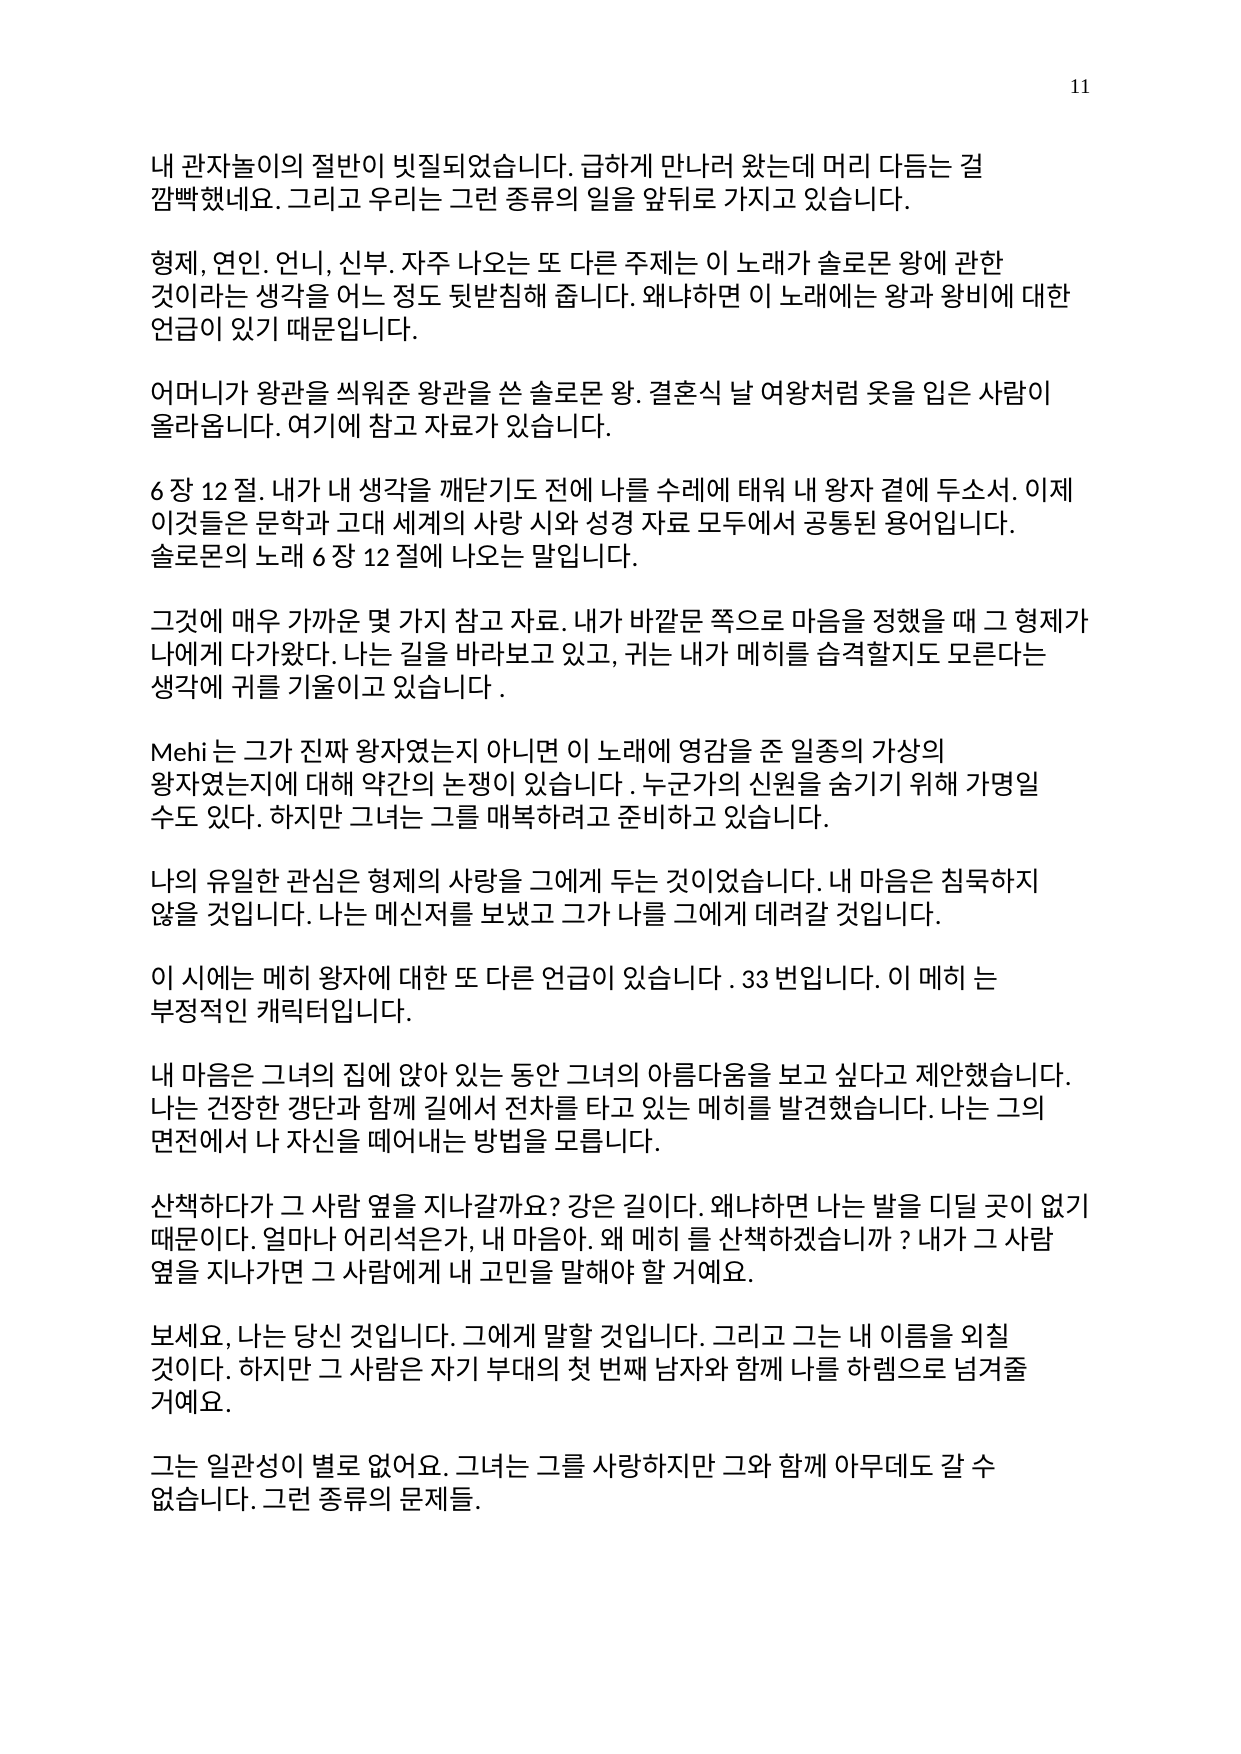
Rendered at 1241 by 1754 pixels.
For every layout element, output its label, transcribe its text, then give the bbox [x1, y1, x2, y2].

text 그것에 매우 가까운 몇 가지 참고 자료. 내가 바깥문 쪽으로 마음을 정했을 때 그 형제가 나에게 다가왔다. 나는 길을 바라보고 있고, 귀는 내가 메히를 습격할지도 모른다는 생각에 귀를 기울이고 있습니다 . [150, 605, 1090, 704]
text Mehi는 그가 진짜 왕자였는지 아니면 이 노래에 영감을 준 일종의 가상의 왕자였는지에 대해 약간의 논쟁이 있습니다 . 누군가의 신원을 숨기기 위해 가명일 수도 있다. 하지만 그녀는 그를 매복하려고 준비하고 있습니다. [150, 735, 1090, 834]
text 어머니가 왕관을 씌워준 왕관을 쓴 솔로몬 왕. 결혼식 날 여왕처럼 옷을 입은 사람이 올라옵니다. 여기에 참고 자료가 있습니다. [150, 377, 1090, 443]
text 이 시에는 메히 왕자에 대한 또 다른 언급이 있습니다 . 33번입니다. 이 메히 는 부정적인 캐릭터입니다. [150, 962, 1090, 1028]
text 형제, 연인. 언니, 신부. 자주 나오는 또 다른 주제는 이 노래가 솔로몬 왕에 관한 것이라는 생각을 어느 정도 뒷받침해 줍니다. 왜냐하면 이 노래에는 왕과 왕비에 대한 언급이 있기 때문입니다. [150, 247, 1090, 346]
text 나의 유일한 관심은 형제의 사랑을 그에게 두는 것이었습니다. 내 마음은 침묵하지 않을 것입니다. 나는 메신저를 보냈고 그가 나를 그에게 데려갈 것입니다. [150, 865, 1090, 931]
text 그는 일관성이 별로 없어요. 그녀는 그를 사랑하지만 그와 함께 아무데도 갈 수 없습니다. 그런 종류의 문제들. [150, 1450, 1090, 1516]
text 산책하다가 그 사람 옆을 지나갈까요? 강은 길이다. 왜냐하면 나는 발을 디딜 곳이 없기 때문이다. 얼마나 어리석은가, 내 마음아. 왜 메히 를 산책하겠습니까 ? 내가 그 사람 옆을 지나가면 그 사람에게 내 고민을 말해야 할 거예요. [150, 1190, 1090, 1289]
text 내 마음은 그녀의 집에 앉아 있는 동안 그녀의 아름다움을 보고 싶다고 제안했습니다. 나는 건장한 갱단과 함께 길에서 전차를 타고 있는 메히를 발견했습니다. 나는 그의 면전에서 나 자신을 떼어내는 방법을 모릅니다. [150, 1059, 1090, 1159]
text 내 관자놀이의 절반이 빗질되었습니다. 급하게 만나러 왔는데 머리 다듬는 걸 깜빡했네요. 그리고 우리는 그런 종류의 일을 앞뒤로 가지고 있습니다. [150, 150, 1090, 216]
text 6장 12절. 내가 내 생각을 깨닫기도 전에 나를 수레에 태워 내 왕자 곁에 두소서. 이제 이것들은 문학과 고대 세계의 사랑 시와 성경 자료 모두에서 공통된 용어입니다. 솔로몬의 노래 6장 12절에 나오는 말입니다. [150, 474, 1090, 574]
text 보세요, 나는 당신 것입니다. 그에게 말할 것입니다. 그리고 그는 내 이름을 외칠 것이다. 하지만 그 사람은 자기 부대의 첫 번째 남자와 함께 나를 하렘으로 넘겨줄 거예요. [150, 1320, 1090, 1419]
